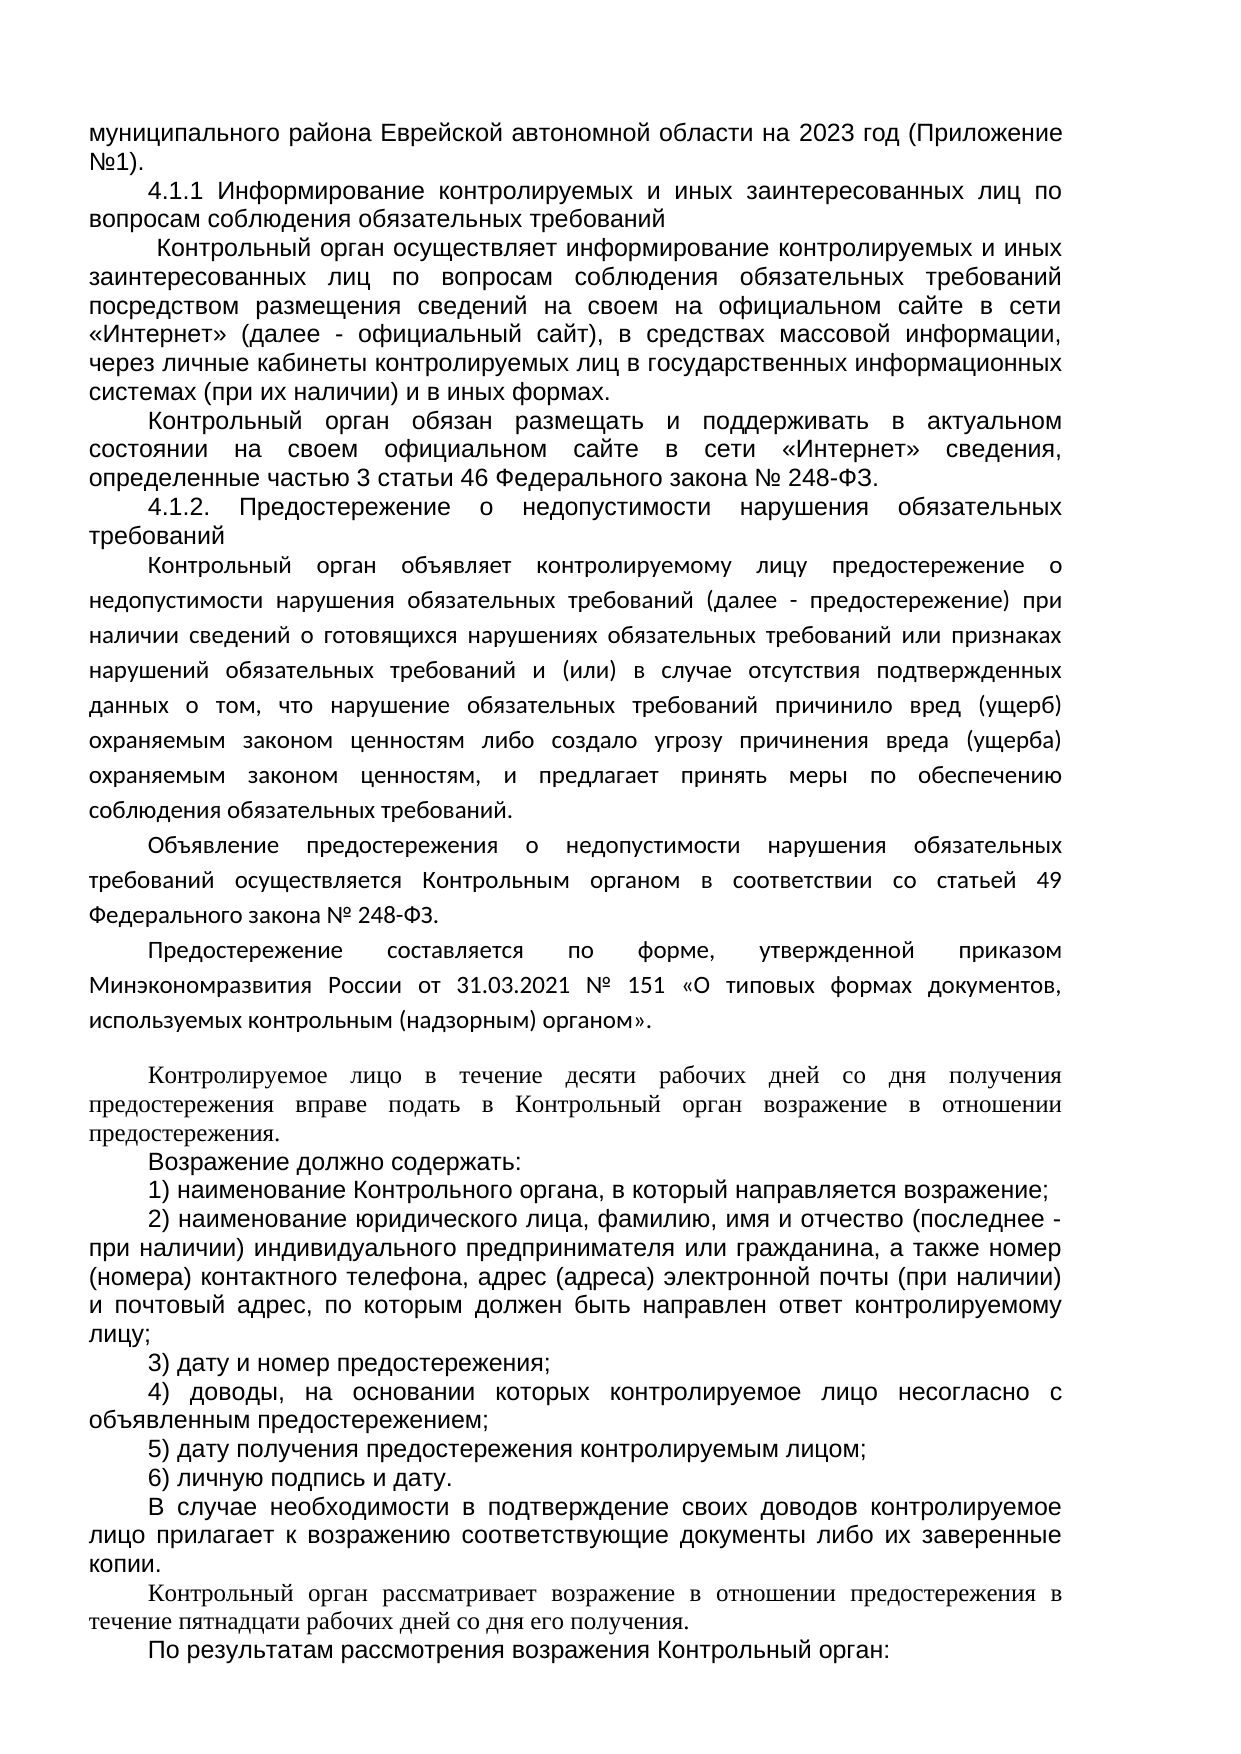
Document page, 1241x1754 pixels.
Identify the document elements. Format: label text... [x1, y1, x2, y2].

text По результатам рассмотрения возражения Контрольный орган: [88, 1635, 1063, 1664]
text Контрольный орган рассматривает возражение в отношении предостережения в течение пятнадцати рабочих дней со дня его получения. [88, 1578, 1063, 1635]
text Контролируемое лицо в течение десяти рабочих дней со дня получения предостережения вправе подать в Контрольный орган возражение в отношении предостережения. [88, 1060, 1063, 1146]
text В случае необходимости в подтверждение своих доводов контролируемое лицо прилагает к возражению соответствующие документы либо их заверенные копии. [88, 1491, 1063, 1578]
text 5) дату получения предостережения контролируемым лицом; [88, 1434, 1063, 1463]
text 1) наименование Контрольного органа, в который направляется возражение; [88, 1175, 1063, 1204]
text 6) личную подпись и дату. [88, 1463, 1063, 1491]
text Возражение должно содержать: [88, 1146, 1063, 1175]
list Контрольный орган объявляет контролируемому лицу предостережение о недопустимости нарушения обязательных требований (далее - предостережение) при наличии сведений о готовящихся нарушениях обязательных требований или признаках нарушений обязательных требований и (или) в случае отсутствия подтвержденных данных о том, что нарушение обязательных требований причинило вред (ущерб) охраняемым законом ценностям либо создало угрозу причинения вреда (ущерба) охраняемым законом ценностям, и предлагает принять меры по обеспечению соблюдения обязательных требований. [88, 549, 1063, 825]
text 2) наименование юридического лица, фамилию, имя и отчество (последнее - при наличии) индивидуального предпринимателя или гражданина, а также номер (номера) контактного телефона, адрес (адреса) электронной почты (при наличии) и почтовый адрес, по которым должен быть направлен ответ контролируемому лицу; [88, 1204, 1063, 1348]
text 4.1.1 Информирование контролируемых и иных заинтересованных лиц по вопросам соблюдения обязательных требований [88, 176, 1063, 233]
list Предостережение составляется по форме, утвержденной приказом Минэкономразвития России от 31.03.2021 № 151 «О типовых формах документов, используемых контрольным (надзорным) органом». [88, 934, 1063, 1035]
text Контрольный орган обязан размещать и поддерживать в актуальном состоянии на своем официальном сайте в сети «Интернет» сведения, определенные частью 3 статьи 46 Федерального закона № 248-ФЗ. [88, 406, 1063, 492]
list Объявление предостережения о недопустимости нарушения обязательных требований осуществляется Контрольным органом в соответствии со статьей 49 Федерального закона № 248-ФЗ. [88, 829, 1063, 930]
text 4) доводы, на основании которых контролируемое лицо несогласно с объявленным предостережением; [88, 1376, 1063, 1434]
text Контрольный орган осуществляет информирование контролируемых и иных заинтересованных лиц по вопросам соблюдения обязательных требований посредством размещения сведений на своем на официальном сайте в сети «Интернет» (далее - официальный сайт), в средствах массовой информации, через личные кабинеты контролируемых лиц в государственных информационных системах (при их наличии) и в иных формах. [88, 233, 1063, 406]
text 4.1.2. Предостережение о недопустимости нарушения обязательных требований [88, 492, 1063, 549]
text 3) дату и номер предостережения; [88, 1348, 1063, 1376]
